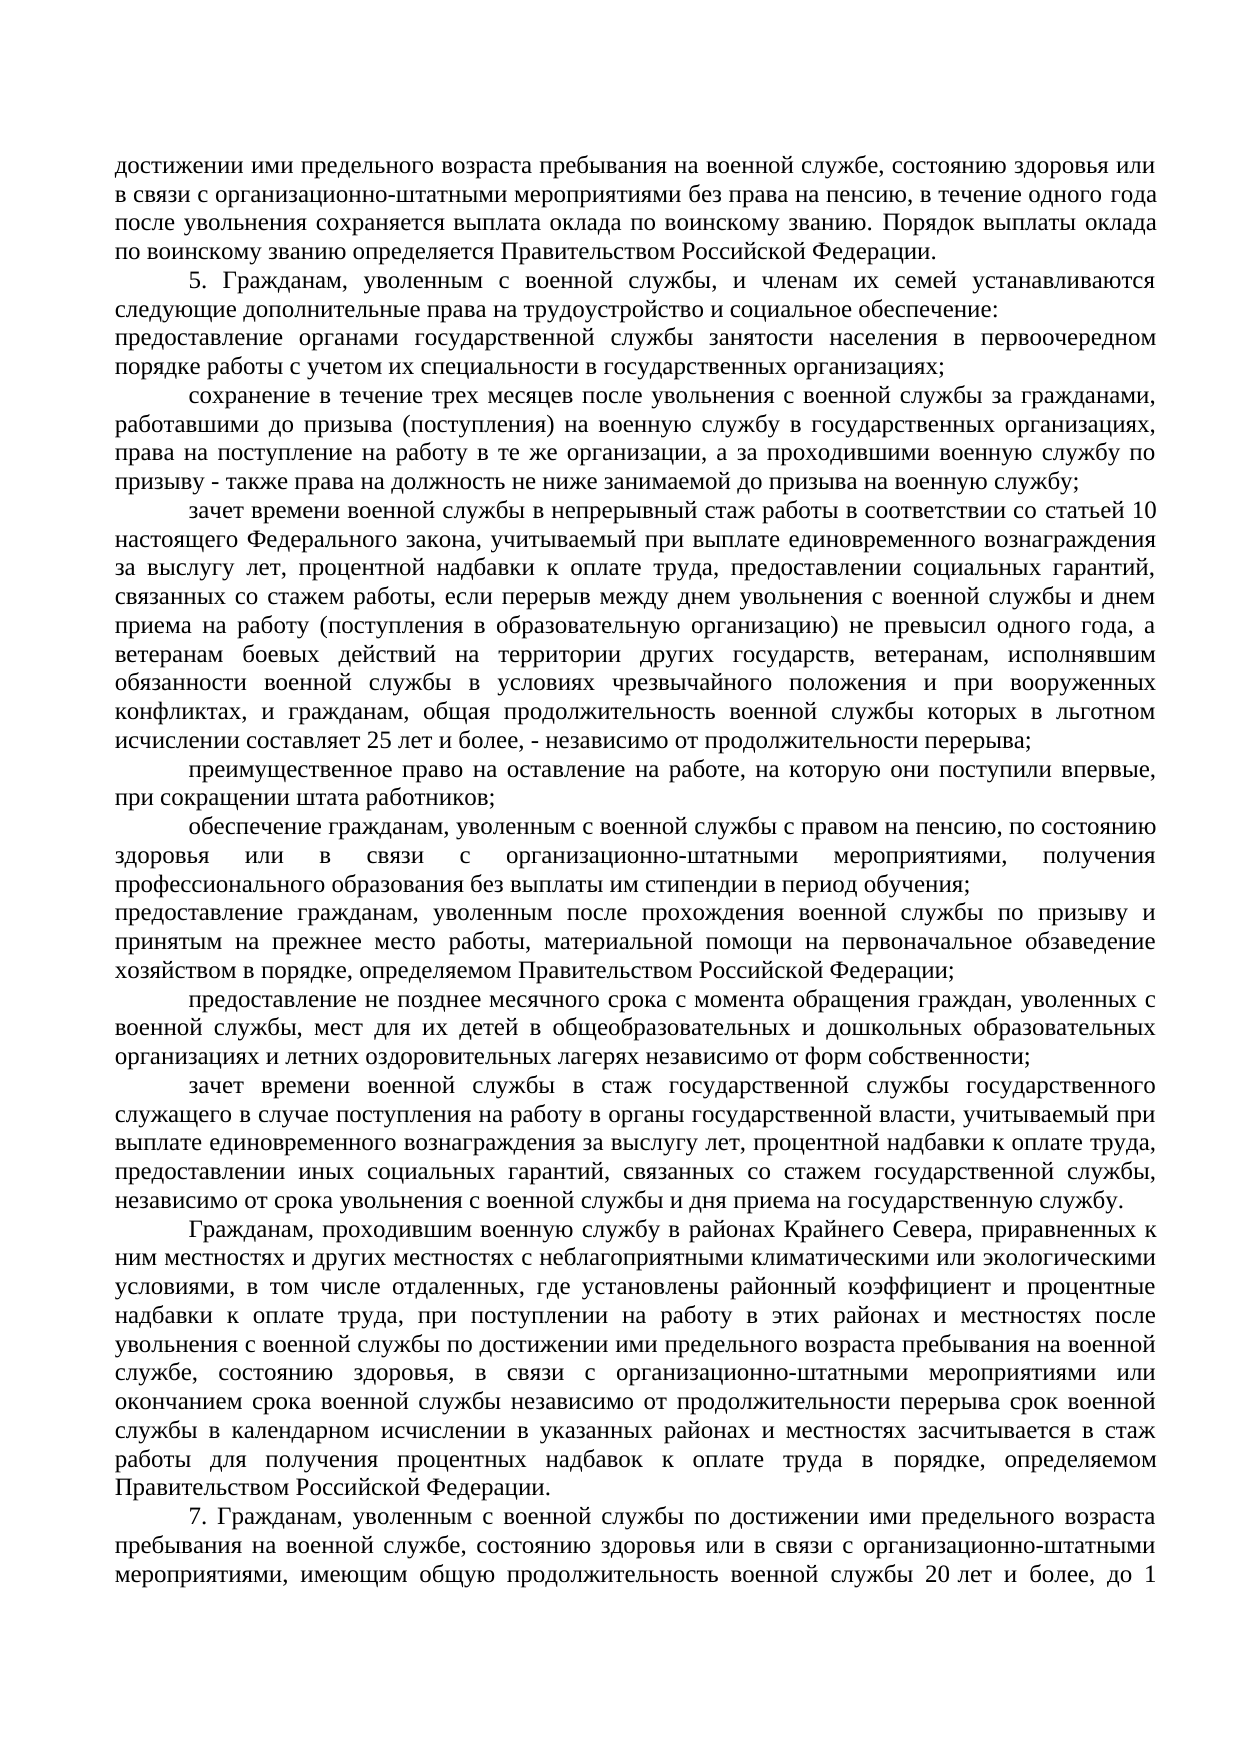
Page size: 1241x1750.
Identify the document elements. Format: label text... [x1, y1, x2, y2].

text зачет времени военной службы в непрерывный стаж работы в соответствии со статьей 10 настоящего Федерального закона, учитываемый при выплате единовременного вознаграждения за выслугу лет, процентной надбавки к оплате труда, предоставлении социальных гарантий, связанных со стажем работы, если перерыв между днем увольнения с военной службы и днем приема на работу (поступления в образовательную организацию) не превысил одного года, а ветеранам боевых действий на территории других государств, ветеранам, исполнявшим обязанности военной службы в условиях чрезвычайного положения и при вооруженных конфликтах, и гражданам, общая продолжительность военной службы которых в льготном исчислении составляет 25 лет и более, - независимо от продолжительности перерыва; [114, 495, 1157, 754]
text Гражданам, проходившим военную службу в районах Крайнего Севера, приравненных к ним местностях и других местностях с неблагоприятными климатическими или экологическими условиями, в том числе отдаленных, где установлены районный коэффициент и процентные надбавки к оплате труда, при поступлении на работу в этих районах и местностях после увольнения с военной службы по достижении ими предельного возраста пребывания на военной службе, состоянию здоровья, в связи с организационно-штатными мероприятиями или окончанием срока военной службы независимо от продолжительности перерыва срок военной службы в календарном исчислении в указанных районах и местностях засчитывается в стаж работы для получения процентных надбавок к оплате труда в порядке, определяемом Правительством Российской Федерации. [114, 1214, 1157, 1501]
text 5. Гражданам, уволенным с военной службы, и членам их семей устанавливаются следующие дополнительные права на трудоустройство и социальное обеспечение: [114, 265, 1157, 322]
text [114, 150, 1157, 265]
text зачет времени военной службы в стаж государственной службы государственного служащего в случае поступления на работу в органы государственной власти, учитываемый при выплате единовременного вознаграждения за выслугу лет, процентной надбавки к оплате труда, предоставлении иных социальных гарантий, связанных со стажем государственной службы, независимо от срока увольнения с военной службы и дня приема на государственную службу. [114, 1070, 1157, 1214]
text преимущественное право на оставление на работе, на которую они поступили впервые, при сокращении штата работников; [114, 754, 1157, 811]
text предоставление не позднее месячного срока с момента обращения граждан, уволенных с военной службы, мест для их детей в общеобразовательных и дошкольных образовательных организациях и летних оздоровительных лагерях независимо от форм собственности; [114, 984, 1157, 1070]
text предоставление гражданам, уволенным после прохождения военной службы по призыву и принятым на прежнее место работы, материальной помощи на первоначальное обзаведение хозяйством в порядке, определяемом Правительством Российской Федерации; [114, 897, 1157, 984]
text предоставление органами государственной службы занятости населения в первоочередном порядке работы с учетом их специальности в государственных организациях; [114, 322, 1157, 380]
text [114, 1501, 1157, 1587]
text сохранение в течение трех месяцев после увольнения с военной службы за гражданами, работавшими до призыва (поступления) на военную службу в государственных организациях, права на поступление на работу в те же организации, а за проходившими военную службу по призыву - также права на должность не ниже занимаемой до призыва на военную службу; [114, 380, 1157, 495]
text обеспечение гражданам, уволенным с военной службы с правом на пенсию, по состоянию здоровья или в связи с организационно-штатными мероприятиями, получения профессионального образования без выплаты им стипендии в период обучения; [114, 811, 1157, 897]
